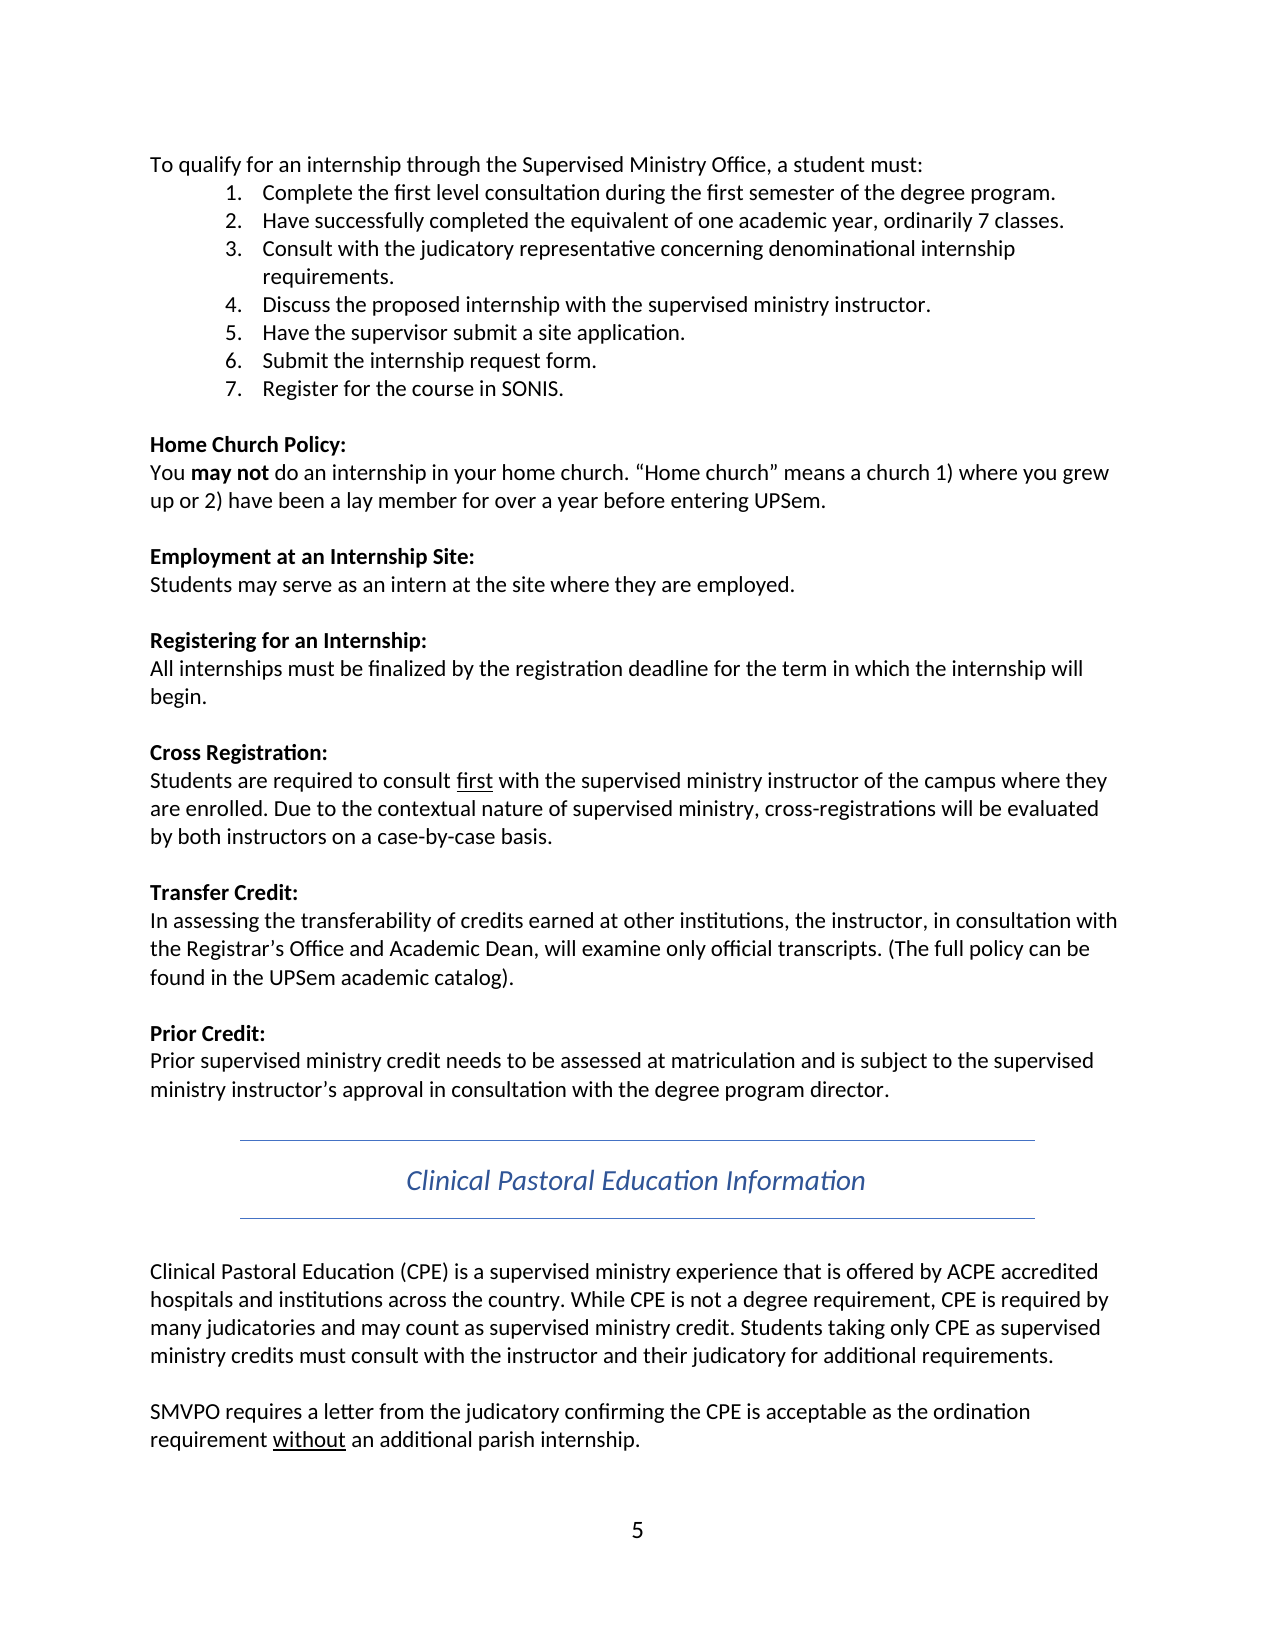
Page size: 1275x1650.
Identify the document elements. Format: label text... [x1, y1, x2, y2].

list Consult with the judicatory representative concerning denominational internship requirements. [225, 234, 1125, 290]
text To qualify for an internship through the Supervised Ministry Office, a student must: [150, 150, 1125, 178]
text Students are required to consult first with the supervised ministry instructor of the campus where they are enrolled. Due to the contextual nature of supervised ministry, cross-registrations will be evaluated by both instructors on a case-by-case basis. [150, 766, 1125, 851]
list Discuss the proposed internship with the supervised ministry instructor. [225, 290, 1125, 318]
text Registering for an Internship: [150, 626, 1125, 654]
list Complete the first level consultation during the first semester of the degree program. [225, 178, 1125, 206]
text Cross Registration: [150, 738, 1125, 766]
text Home Church Policy: [150, 430, 1125, 458]
text SMVPO requires a letter from the judicatory confirming the CPE is acceptable as the ordination requirement without an additional parish internship. [150, 1397, 1125, 1453]
list Have the supervisor submit a site application. [225, 318, 1125, 346]
list Register for the course in SONIS. [225, 374, 1125, 402]
text Students may serve as an intern at the site where they are employed. [150, 570, 1125, 598]
text Prior supervised ministry credit needs to be assessed at matriculation and is subject to the supervised ministry instructor’s approval in consultation with the degree program director. [150, 1047, 1125, 1103]
list Have successfully completed the equivalent of one academic year, ordinarily 7 classes. [225, 206, 1125, 234]
text Transfer Credit: [150, 878, 1125, 907]
text In assessing the transferability of credits earned at other institutions, the instructor, in consultation with the Registrar’s Office and Academic Dean, will examine only official transcripts. (The full policy can be found in the UPSem academic catalog). [150, 907, 1125, 991]
text Prior Credit: [150, 1019, 1125, 1047]
text All internships must be finalized by the registration deadline for the term in which the internship will begin. [150, 654, 1125, 710]
list Submit the internship request form. [225, 346, 1125, 374]
text You may not do an internship in your home church. “Home church” means a church 1) where you grew up or 2) have been a lay member for over a year before entering UPSem. [150, 458, 1125, 514]
text Clinical Pastoral Education Information [240, 1141, 1035, 1218]
text Clinical Pastoral Education (CPE) is a supervised ministry experience that is offered by ACPE accredited hospitals and institutions across the country. While CPE is not a degree requirement, CPE is required by many judicatories and may count as supervised ministry credit. Students taking only CPE as supervised ministry credits must consult with the instructor and their judicatory for additional requirements. [150, 1257, 1125, 1369]
text Employment at an Internship Site: [150, 542, 1125, 570]
